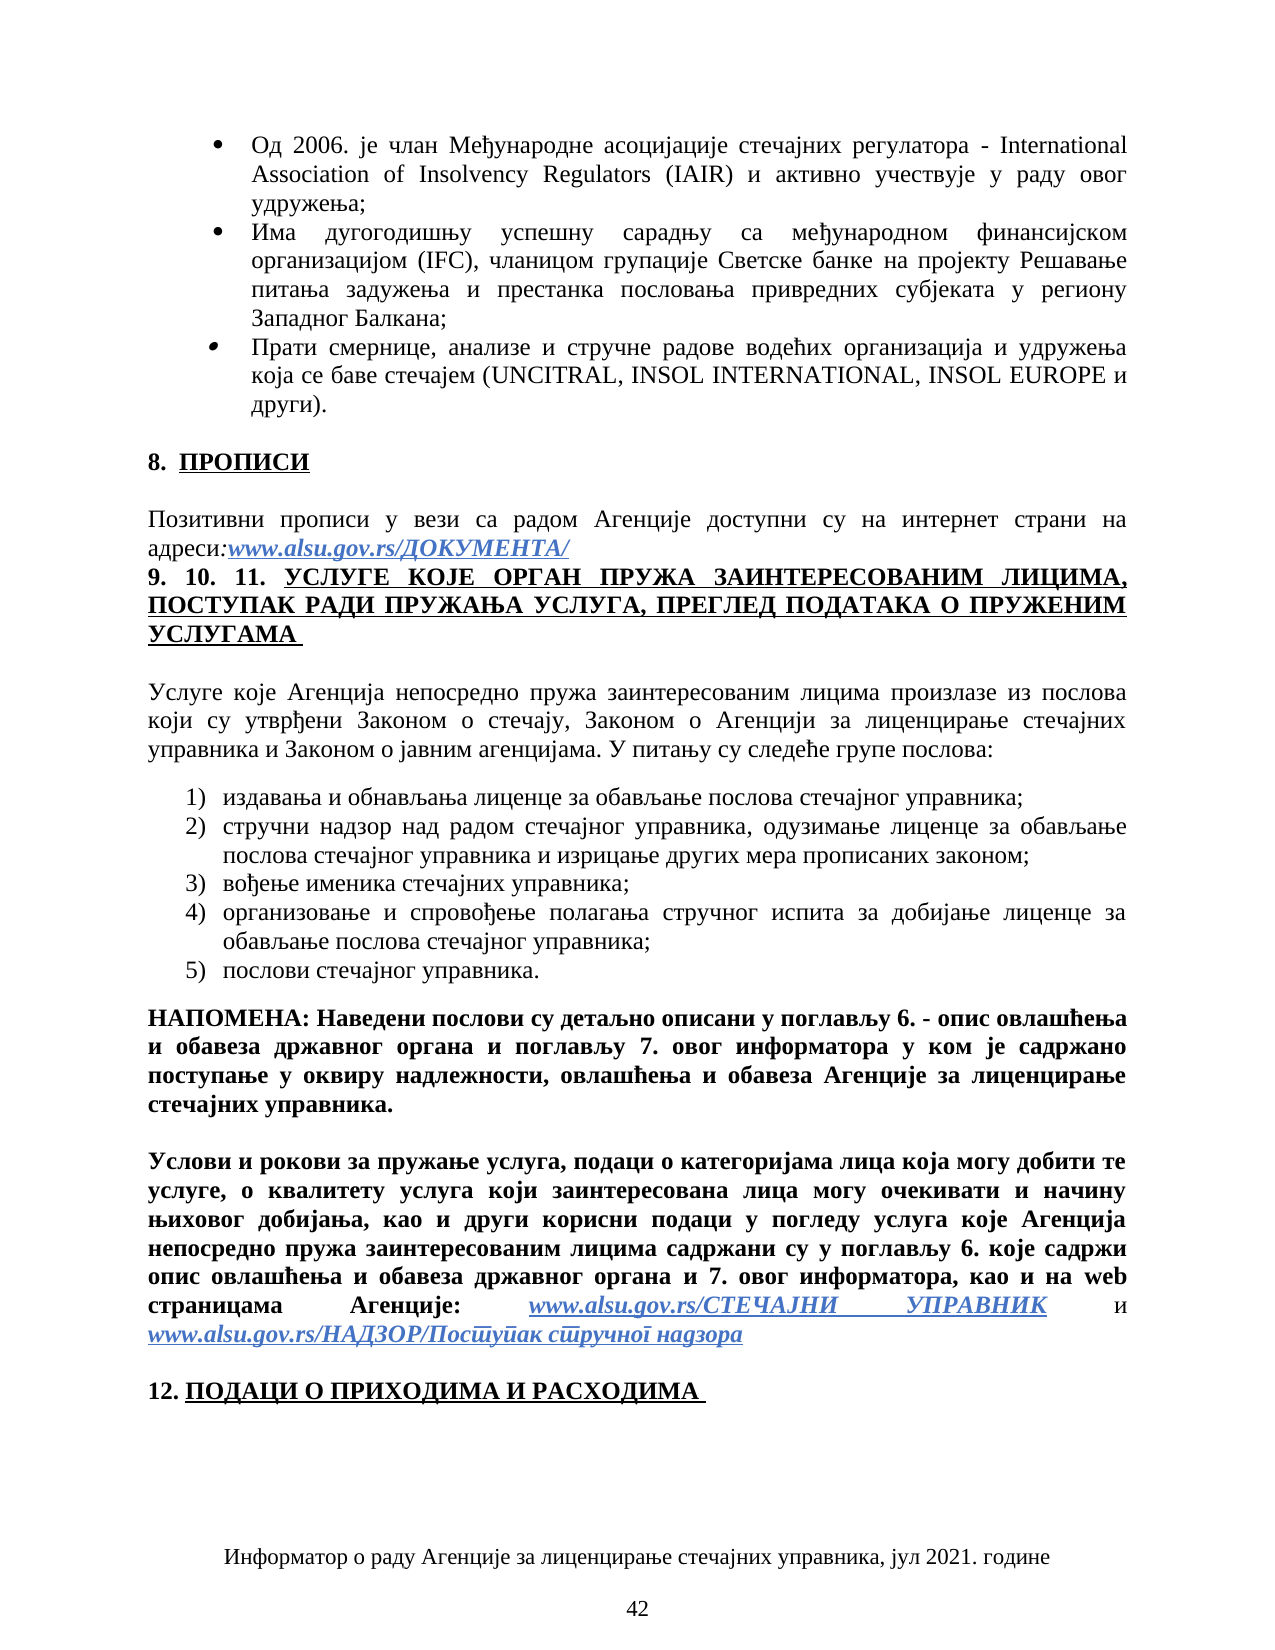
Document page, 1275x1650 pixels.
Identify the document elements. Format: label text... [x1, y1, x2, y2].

text Услуге које Агенција непосредно пружа заинтересованим лицима произлазе из послова који су утврђени Законом о стечају, Законом о Агенцији за лиценцирање стечајних управника и Законом о јавним агенцијама. У питању су следеће групе послова: [148, 677, 1127, 763]
list послови стечајног управника. [185, 955, 1127, 983]
list Прати смернице, анализе и стручне радове водећих организација и удружења која се баве стечајем (UNCITRAL, INSOL INTERNATIONAL, INSOL EUROPE и други). [207, 332, 1127, 418]
text НАПОМЕНА: Наведени послови су детаљно описани у поглављу 6. - опис овлашћења и обавеза државног органа и поглављу 7. овог информатора у ком је садржано поступање у оквиру надлежности, овлашћења и обавеза Агенције за лиценцирање стечајних управника. [148, 1003, 1127, 1118]
list Од 2006. је члан Међународне асоцијације стечајних регулатора - International Association of Insolvency Regulators (IAIR) и активно учествује у раду овог удружења; [214, 131, 1127, 217]
list издавања и обнављања лиценце за обављање послова стечајног управника; [185, 782, 1127, 811]
list организовање и спровођење полагања стручног испита за добијање лиценце за обављање послова стечајног управника; [185, 897, 1127, 955]
text 9. 10. 11. УСЛУГЕ КОЈЕ ОРГАН ПРУЖА ЗАИНТЕРЕСОВАНИМ ЛИЦИМА, ПОСТУПАК РАДИ ПРУЖАЊА УСЛУГА, ПРЕГЛЕД ПОДАТАКА О ПРУЖЕНИМ УСЛУГАМА [148, 617, 1127, 648]
list стручни надзор над радом стечајног управника, одузимање лиценце за обављање послова стечајног управника и изрицање других мера прописаних законом; [185, 811, 1127, 868]
text 9. 10. 11. УСЛУГЕ КОЈЕ ОРГАН ПРУЖА ЗАИНТЕРЕСОВАНИМ ЛИЦИМА, ПОСТУПАК РАДИ ПРУЖАЊА УСЛУГА, ПРЕГЛЕД ПОДАТАКА О ПРУЖЕНИМ УСЛУГАМА [148, 562, 1127, 616]
text 8. ПРОПИСИ [148, 447, 1127, 476]
list Има дугогодишњу успешну сарадњу са међународном финансијском организацијом (IFC), чланицом групације Светске банке на пројекту Решавање питања задужења и престанка пословања привредних субјеката у региону Западног Балкана; [214, 217, 1127, 332]
text Услови и рокови за пружање услуга, подаци о категоријама лица која могу добити те услуге, о квалитету услуга који заинтересована лица могу очекивати и начину њиховог добијања, као и други корисни подаци у погледу услуга које Агенција непосредно пружа заинтересованим лицима садржани су у поглављу 6. које садржи опис овлашћења и обавеза државног органа и 7. овог информатора, као и на web страницама Агенције: www.alsu.gov.rs/СТЕЧАЈНИ УПРАВНИК и www.alsu.gov.rs/НАДЗОР/Поступак стручног надзора [148, 1146, 1127, 1348]
list вођење именика стечајних управника; [185, 868, 1127, 897]
text Позитивни прописи у вези са радом Агенције доступни су на интернет страни на адреси:www.alsu.gov.rs/ДОКУМЕНТА/ [148, 504, 1127, 562]
text 12. ПОДАЦИ О ПРИХОДИМА И РАСХОДИМА [148, 1376, 1127, 1405]
